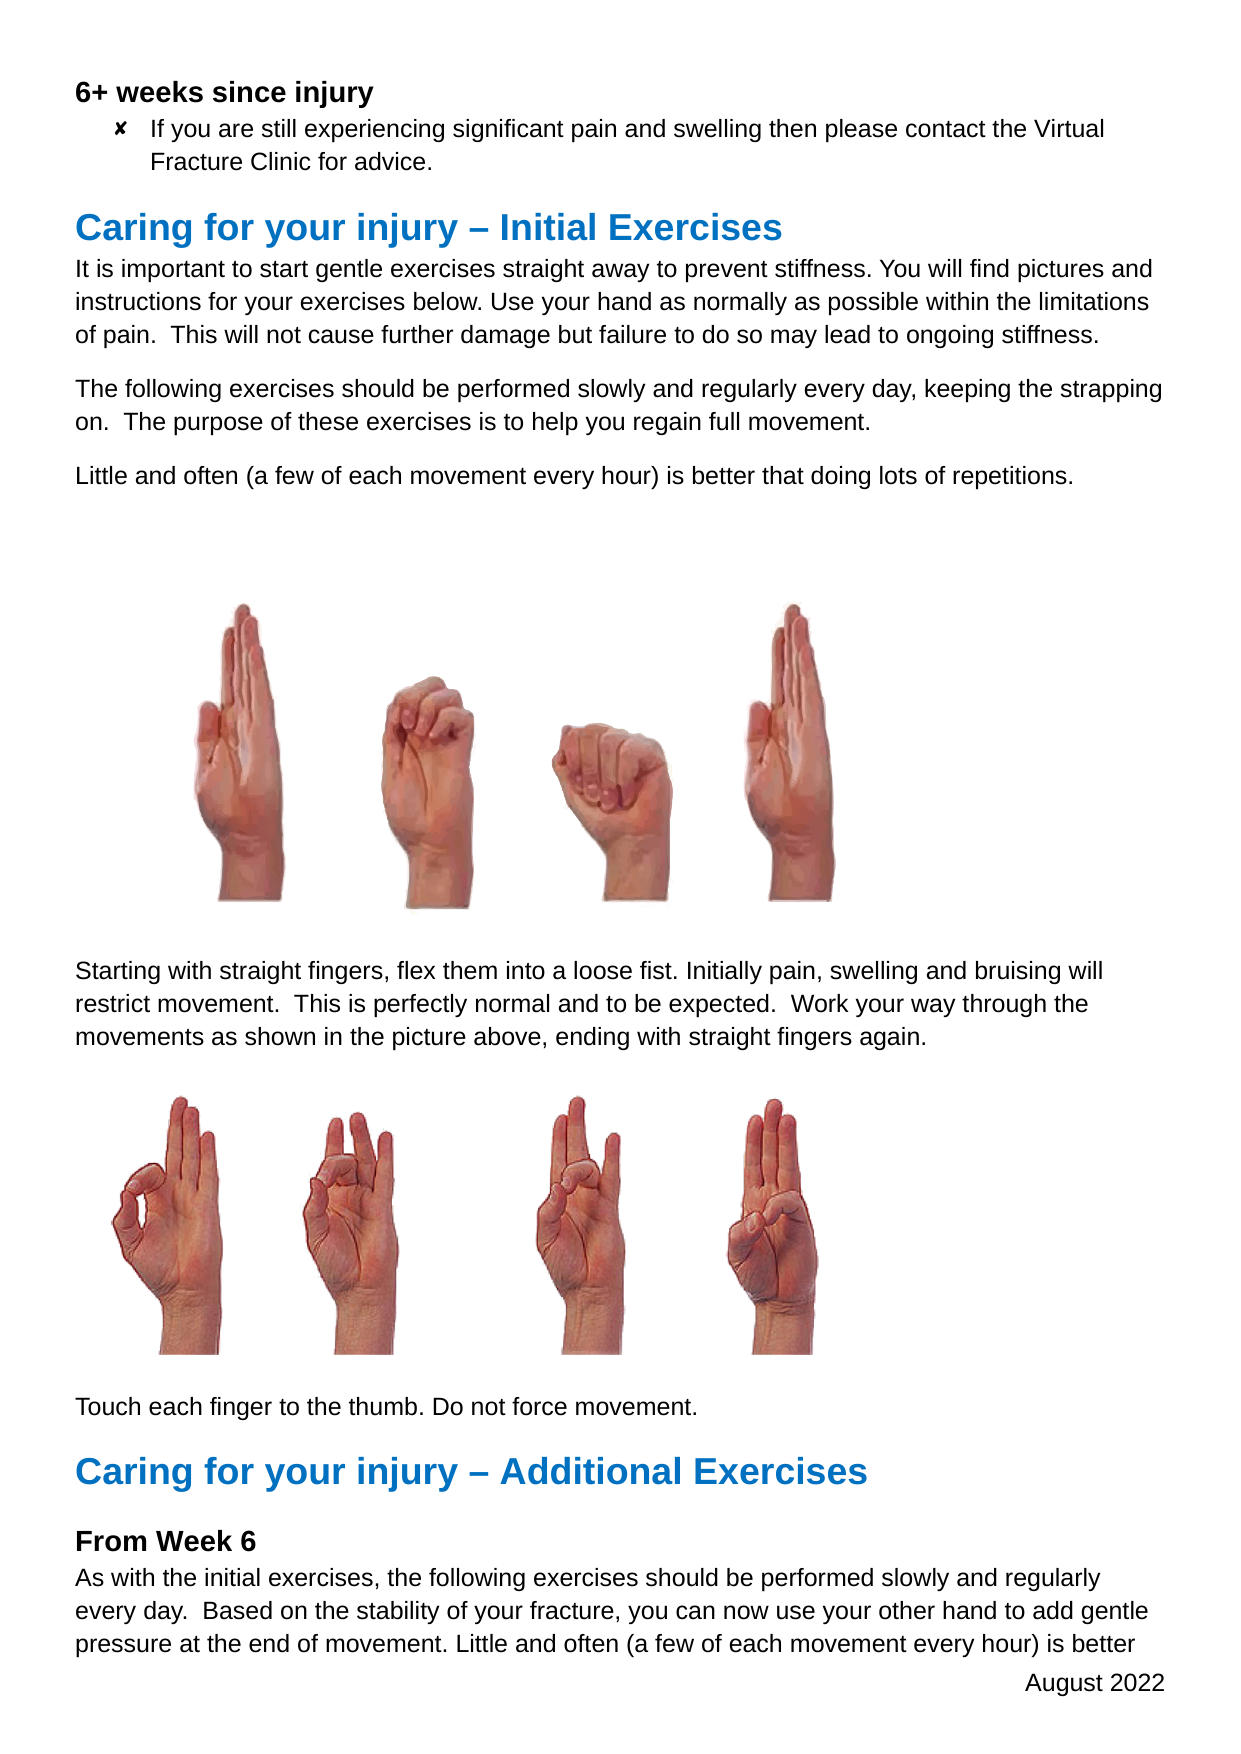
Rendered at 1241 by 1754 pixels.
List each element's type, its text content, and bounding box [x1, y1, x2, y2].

subtitle From Week 6 [75, 1524, 1165, 1558]
text It is important to start gentle exercises straight away to prevent stiffness. You will find pictures and instructions for your exercises below. Use your hand as normally as possible within the limitations of pain. This will not cause further damage but failure to do so may lead to ongoing stiffness. [75, 254, 1165, 349]
text Starting with straight fingers, flex them into a loose fist. Initially pain, swelling and bruising will restrict movement. This is perfectly normal and to be expected. Work your way through the movements as shown in the picture above, ending with straight fingers again. [75, 956, 1165, 1051]
subtitle 6+ weeks since injury [75, 75, 1165, 108]
picture [83, 1076, 846, 1355]
subtitle Touch each finger to the thumb. Do not force movement. [75, 1391, 1165, 1420]
list If you are still experiencing significant pain and swelling then please contact the Virtual Fracture Clinic for advice. [112, 113, 1165, 175]
picture [75, 566, 946, 932]
subtitle Caring for your injury – Additional Exercises [75, 1449, 1165, 1493]
text The following exercises should be performed slowly and regularly every day, keeping the strapping on. The purpose of these exercises is to help you regain full movement. [75, 374, 1165, 436]
subtitle Caring for your injury – Initial Exercises [75, 205, 1165, 248]
text Little and often (a few of each movement every hour) is better that doing lots of repetitions. [75, 461, 1165, 490]
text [75, 1563, 1165, 1657]
